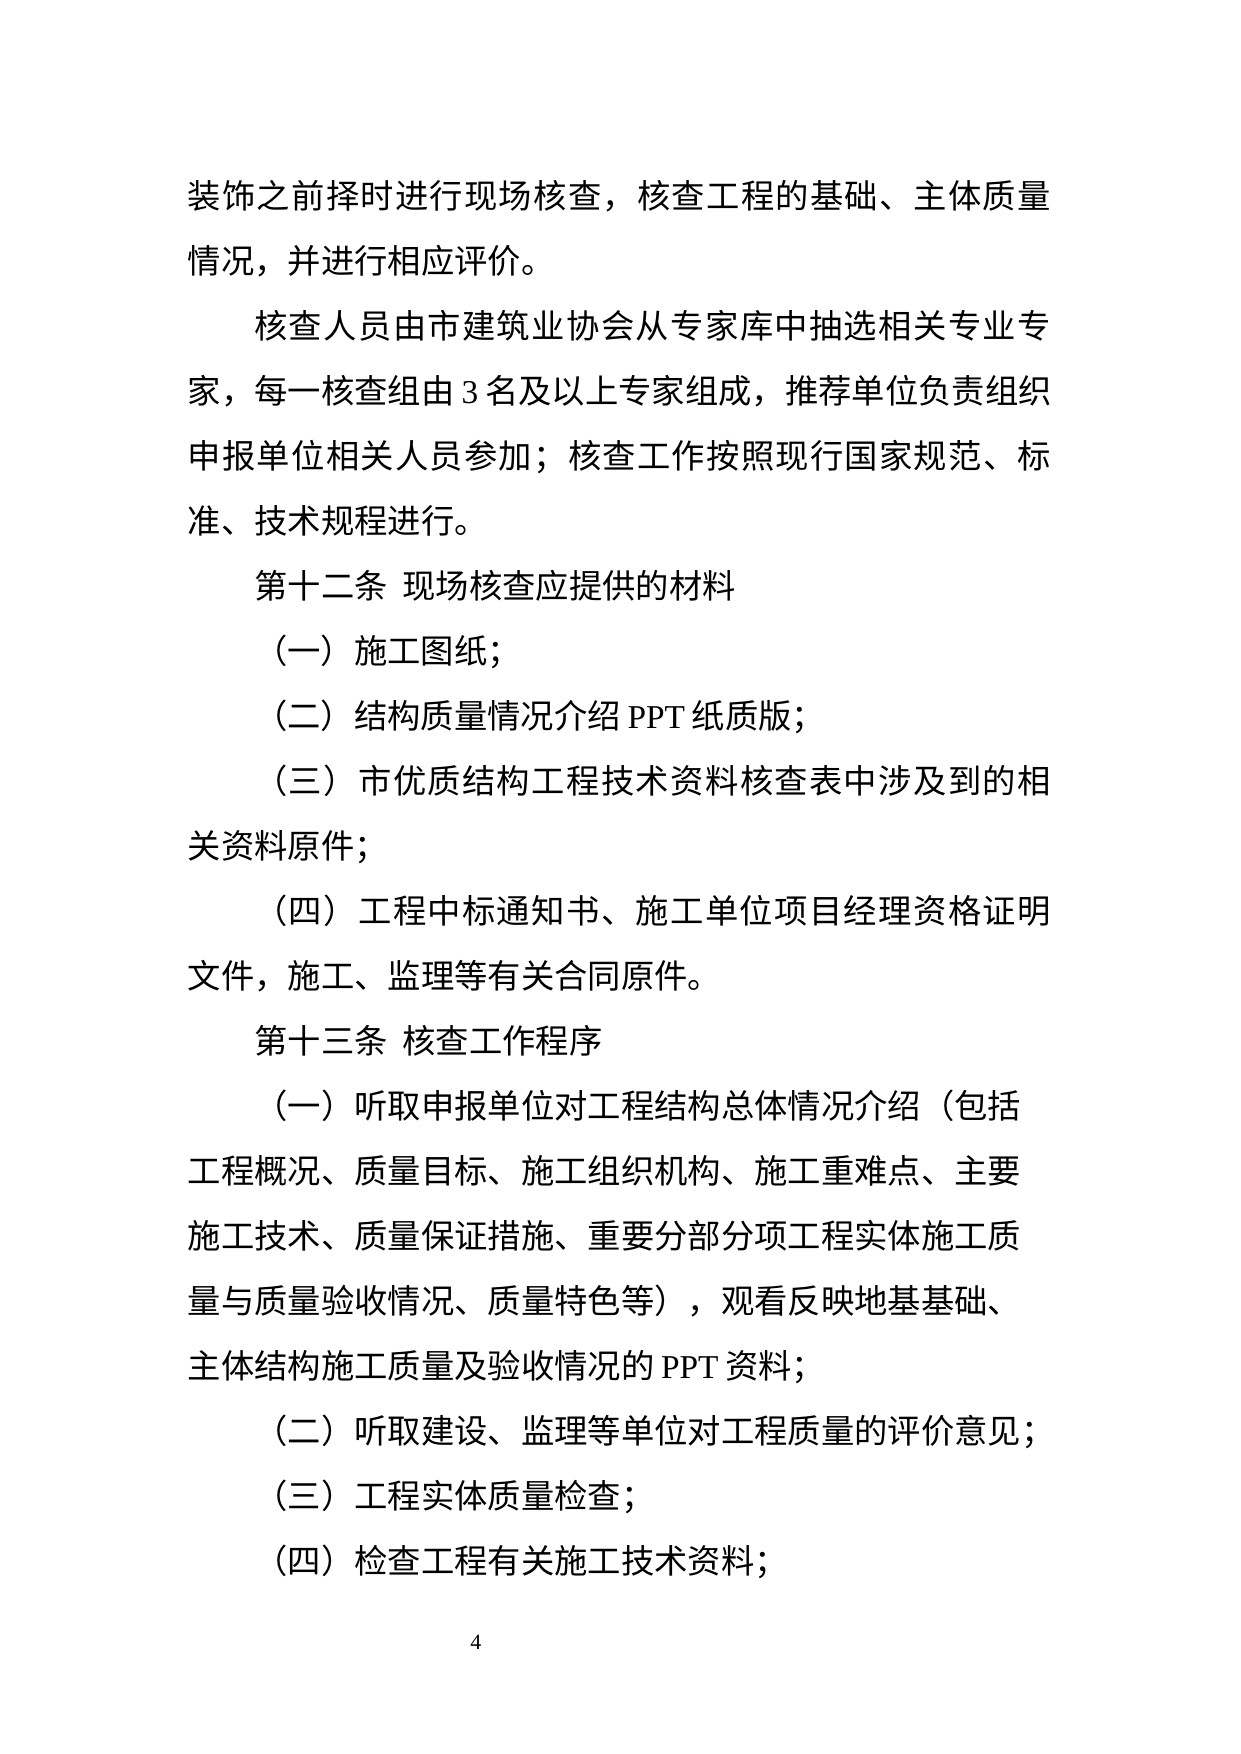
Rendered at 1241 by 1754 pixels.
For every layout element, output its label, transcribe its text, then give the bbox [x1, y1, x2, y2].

text （三）市优质结构工程技术资料核查表中涉及到的相关资料原件； [187, 747, 1053, 877]
text （二）结构质量情况介绍PPT纸质版； [254, 682, 1053, 747]
text （四）检查工程有关施工技术资料； [187, 1527, 1053, 1592]
text （一）听取申报单位对工程结构总体情况介绍（包括工程概况、质量目标、施工组织机构、施工重难点、主要施工技术、质量保证措施、重要分部分项工程实体施工质量与质量验收情况、质量特色等），观看反映地基基础、主体结构施工质量及验收情况的PPT资料； [187, 1072, 1053, 1397]
text 第十二条 现场核查应提供的材料 [187, 552, 1053, 617]
text （二）听取建设、监理等单位对工程质量的评价意见； [187, 1397, 1053, 1462]
text （三）工程实体质量检查； [187, 1462, 1053, 1527]
text （四）工程中标通知书、施工单位项目经理资格证明文件，施工、监理等有关合同原件。 [187, 877, 1053, 1007]
text 核查人员由市建筑业协会从专家库中抽选相关专业专家，每一核查组由3名及以上专家组成，推荐单位负责组织申报单位相关人员参加；核查工作按照现行国家规范、标准、技术规程进行。 [187, 292, 1053, 552]
text （一）施工图纸； [254, 617, 1053, 682]
text 第十三条 核查工作程序 [187, 1007, 1053, 1072]
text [187, 162, 1053, 292]
